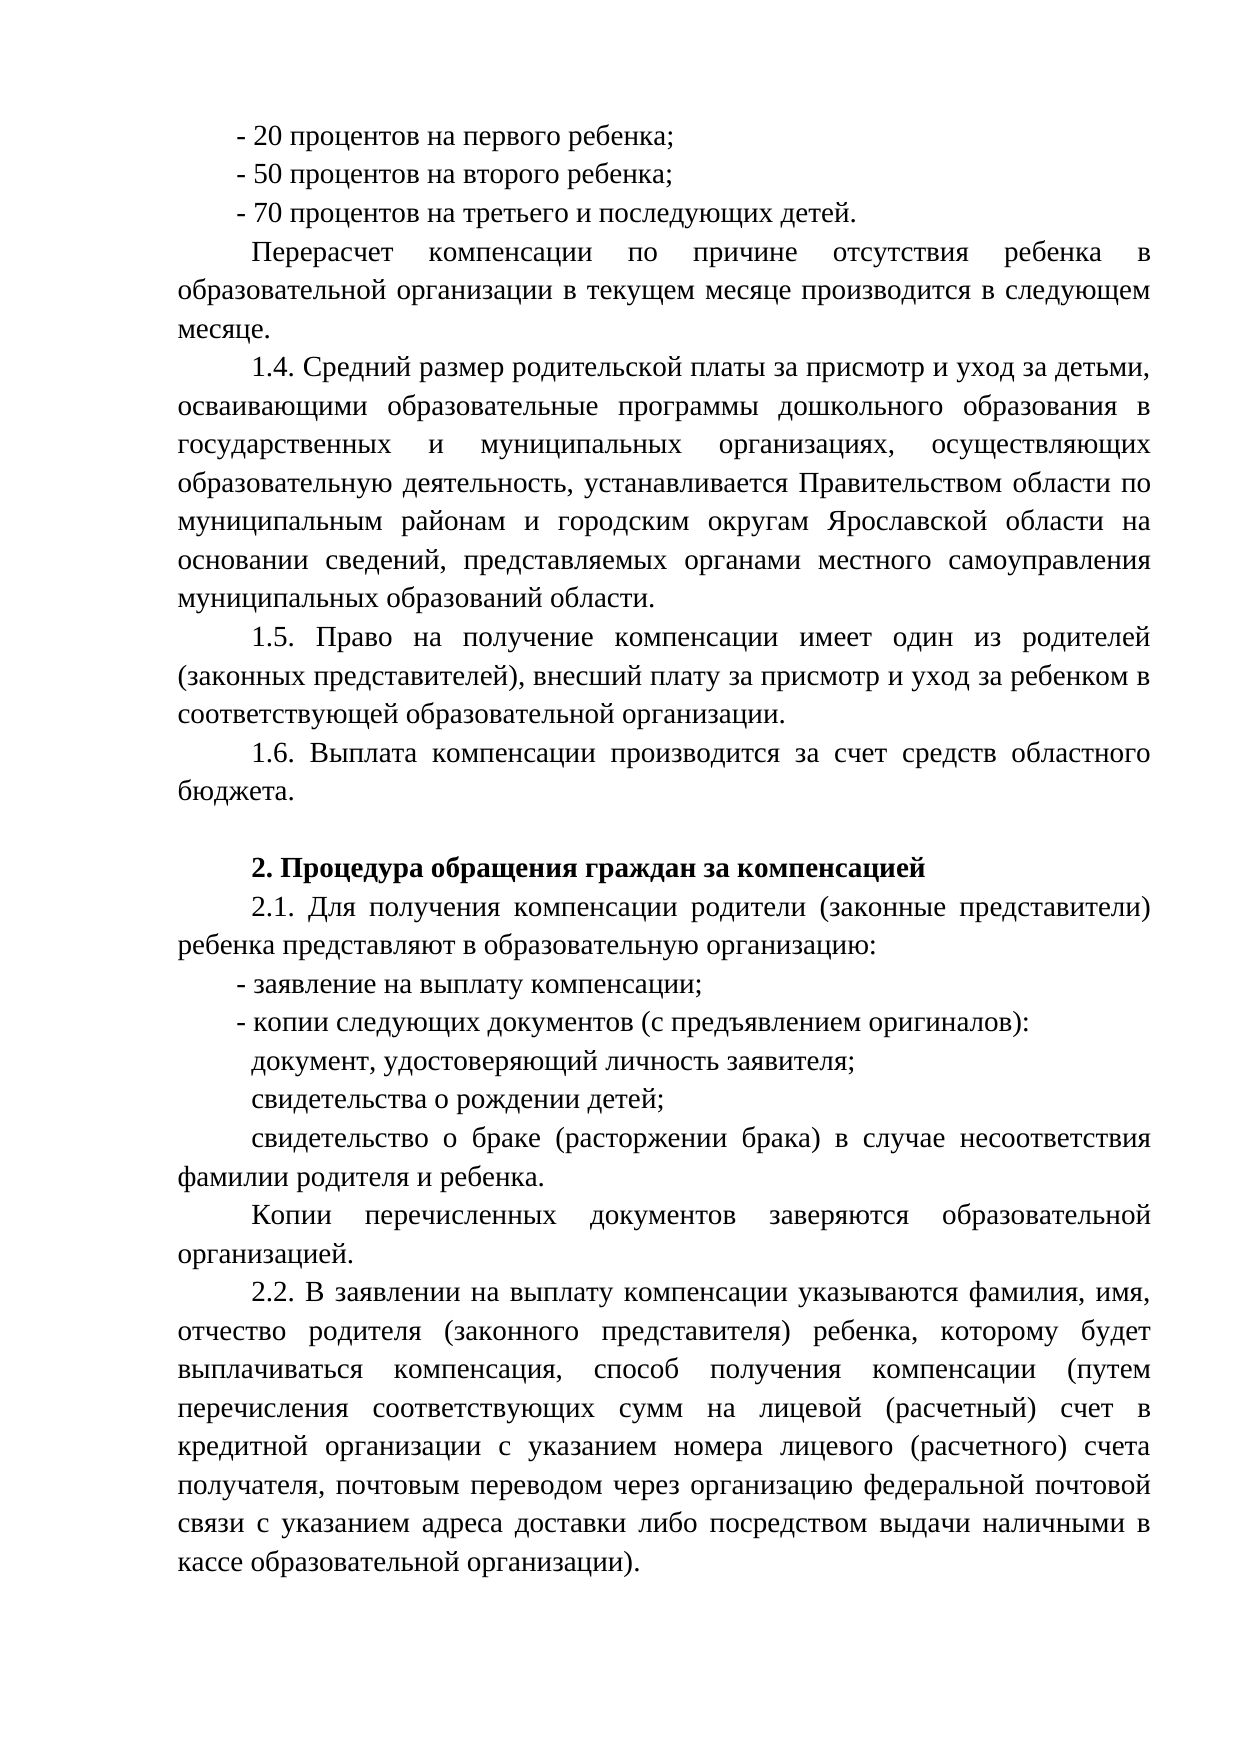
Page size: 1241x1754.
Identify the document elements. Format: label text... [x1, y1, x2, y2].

text Перерасчет компенсации по причине отсутствия ребенка в образовательной организации в текущем месяце производится в следующем месяце. [177, 234, 1152, 344]
text Копии перечисленных документов заверяются образовательной организацией. [177, 1197, 1152, 1269]
text 1.4. Средний размер родительской платы за присмотр и уход за детьми, осваивающими образовательные программы дошкольного образования в государственных и муниципальных организациях, осуществляющих образовательную деятельность, устанавливается Правительством области по муниципальным районам и городским округам Ярославской области на основании сведений, представляемых органами местного самоуправления муниципальных образований области. [177, 349, 1152, 614]
text 2.1. Для получения компенсации родители (законные представители) ребенка представляют в образовательную организацию: [177, 889, 1152, 961]
text свидетельство о браке (расторжении брака) в случае несоответствия фамилии родителя и ребенка. [177, 1120, 1152, 1192]
text - копии следующих документов (с предъявлением оригиналов): [177, 1004, 1152, 1038]
text 2. Процедура обращения граждан за компенсацией [177, 850, 1152, 884]
text - 70 процентов на третьего и последующих детей. [177, 195, 1152, 229]
text 2.2. В заявлении на выплату компенсации указываются фамилия, имя, отчество родителя (законного представителя) ребенка, которому будет выплачиваться компенсация, способ получения компенсации (путем перечисления соответствующих сумм на лицевой (расчетный) счет в кредитной организации с указанием номера лицевого (расчетного) счета получателя, почтовым переводом через организацию федеральной почтовой связи с указанием адреса доставки либо посредством выдачи наличными в кассе образовательной организации). [177, 1274, 1152, 1578]
text 1.6. Выплата компенсации производится за счет средств областного бюджета. [177, 735, 1152, 807]
text - 50 процентов на второго ребенка; [177, 157, 1152, 190]
text документ, удостоверяющий личность заявителя; [177, 1043, 1152, 1077]
text - заявление на выплату компенсации; [177, 966, 1152, 999]
text 1.5. Право на получение компенсации имеет один из родителей (законных представителей), внесший плату за присмотр и уход за ребенком в соответствующей образовательной организации. [177, 619, 1152, 730]
text свидетельства о рождении детей; [177, 1082, 1152, 1115]
text - 20 процентов на первого ребенка; [177, 118, 1152, 152]
